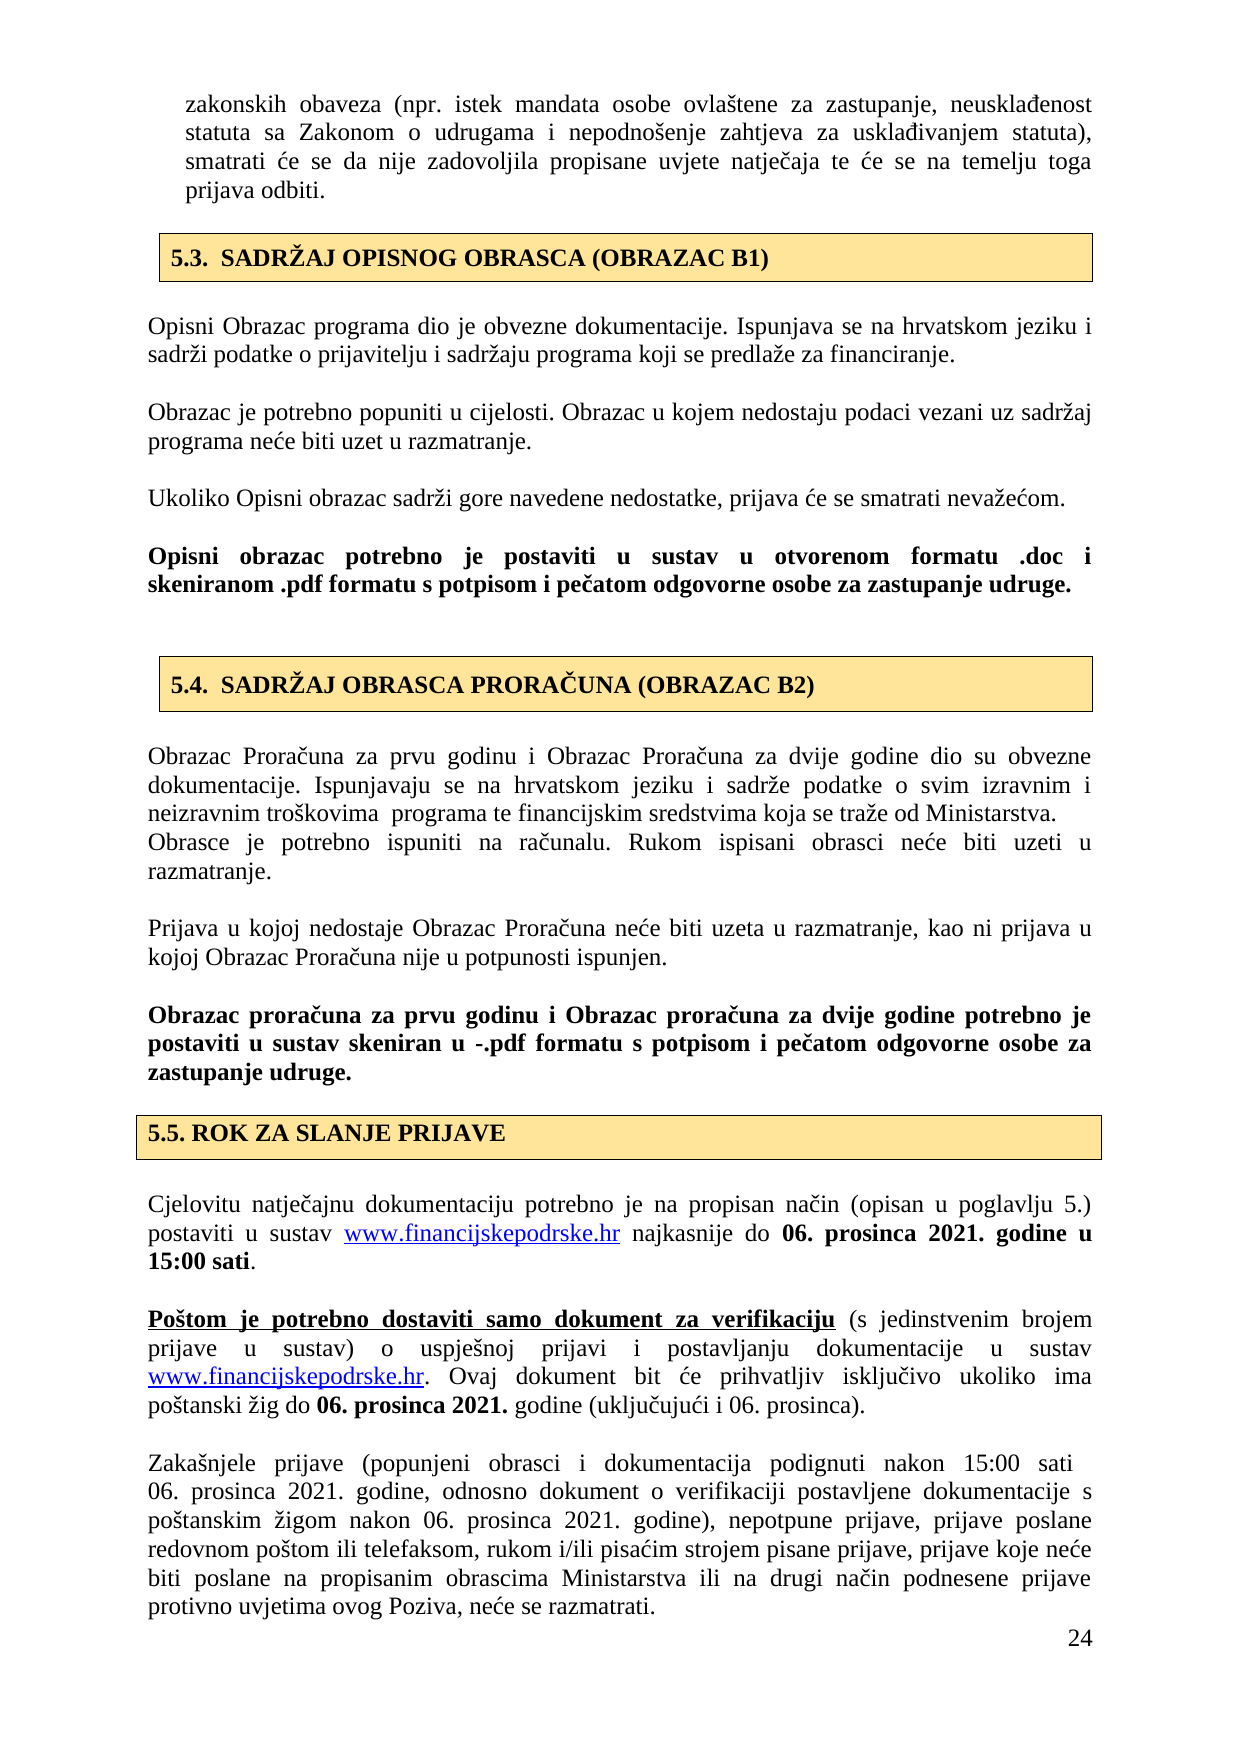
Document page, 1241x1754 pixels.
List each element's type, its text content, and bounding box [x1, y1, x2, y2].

text Zakašnjele prijave (popunjeni obrasci i dokumentacija podignuti nakon 15:00 sati 06. prosinca 2021. godine, odnosno dokument o verifikaciji postavljene dokumentacije s poštanskim žigom nakon 06. prosinca 2021. godine), nepotpune prijave, prijave poslane redovnom poštom ili telefaksom, rukom i/ili pisaćim strojem pisane prijave, prijave koje neće biti poslane na propisanim obrascima Ministarstva ili na drugi način podnesene prijave protivno uvjetima ovog Poziva, neće se razmatrati. [148, 1448, 1093, 1620]
text Poštom je potrebno dostaviti samo dokument za verifikaciju (s jedinstvenim brojem prijave u sustav) o uspješnoj prijavi i postavljanju dokumentacije u sustav www.financijskepodrske.hr. Ovaj dokument bit će prihvatljiv isključivo ukoliko ima poštanski žig do 06. prosinca 2021. godine (uključujući i 06. prosinca). [148, 1304, 1093, 1419]
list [185, 89, 1093, 204]
text Cjelovitu natječajnu dokumentaciju potrebno je na propisan način (opisan u poglavlju 5.) postaviti u sustav www.financijskepodrske.hr najkasnije do 06. prosinca 2021. godine u 15:00 sati. [148, 1189, 1093, 1275]
text Opisni obrazac potrebno je postaviti u sustav u otvorenom formatu .doc i skeniranom .pdf formatu s potpisom i pečatom odgovorne osobe za zastupanje udruge. [148, 541, 1093, 598]
table_header 5.3. SADRŽAJ OPISNOG OBRASCA (OBRAZAC B1) [160, 234, 1092, 281]
text 5.5. ROK ZA SLANJE PRIJAVE [137, 1116, 1101, 1159]
text Obrazac je potrebno popuniti u cijelosti. Obrazac u kojem nedostaju podaci vezani uz sadržaj programa neće biti uzet u razmatranje. [148, 397, 1093, 454]
text Obrazac proračuna za prvu godinu i Obrazac proračuna za dvije godine potrebno je postaviti u sustav skeniran u -.pdf formatu s potpisom i pečatom odgovorne osobe za zastupanje udruge. [148, 1000, 1093, 1086]
table_header 5.4. SADRŽAJ OBRASCA PRORAČUNA (OBRAZAC B2) [160, 657, 1092, 711]
text Obrazac Proračuna za prvu godinu i Obrazac Proračuna za dvije godine dio su obvezne dokumentacije. Ispunjavaju se na hrvatskom jeziku i sadrže podatke o svim izravnim i neizravnim troškovima programa te financijskim sredstvima koja se traže od Ministarstva. [148, 741, 1093, 827]
text Ukoliko Opisni obrazac sadrži gore navedene nedostatke, prijava će se smatrati nevažećom. [148, 483, 1093, 512]
text Obrasce je potrebno ispuniti na računalu. Rukom ispisani obrasci neće biti uzeti u razmatranje. [148, 827, 1093, 885]
text Opisni Obrazac programa dio je obvezne dokumentacije. Ispunjava se na hrvatskom jeziku i sadrži podatke o prijavitelju i sadržaju programa koji se predlaže za financiranje. [148, 311, 1093, 368]
text Prijava u kojoj nedostaje Obrazac Proračuna neće biti uzeta u razmatranje, kao ni prijava u kojoj Obrazac Proračuna nije u potpunosti ispunjen. [148, 913, 1093, 971]
